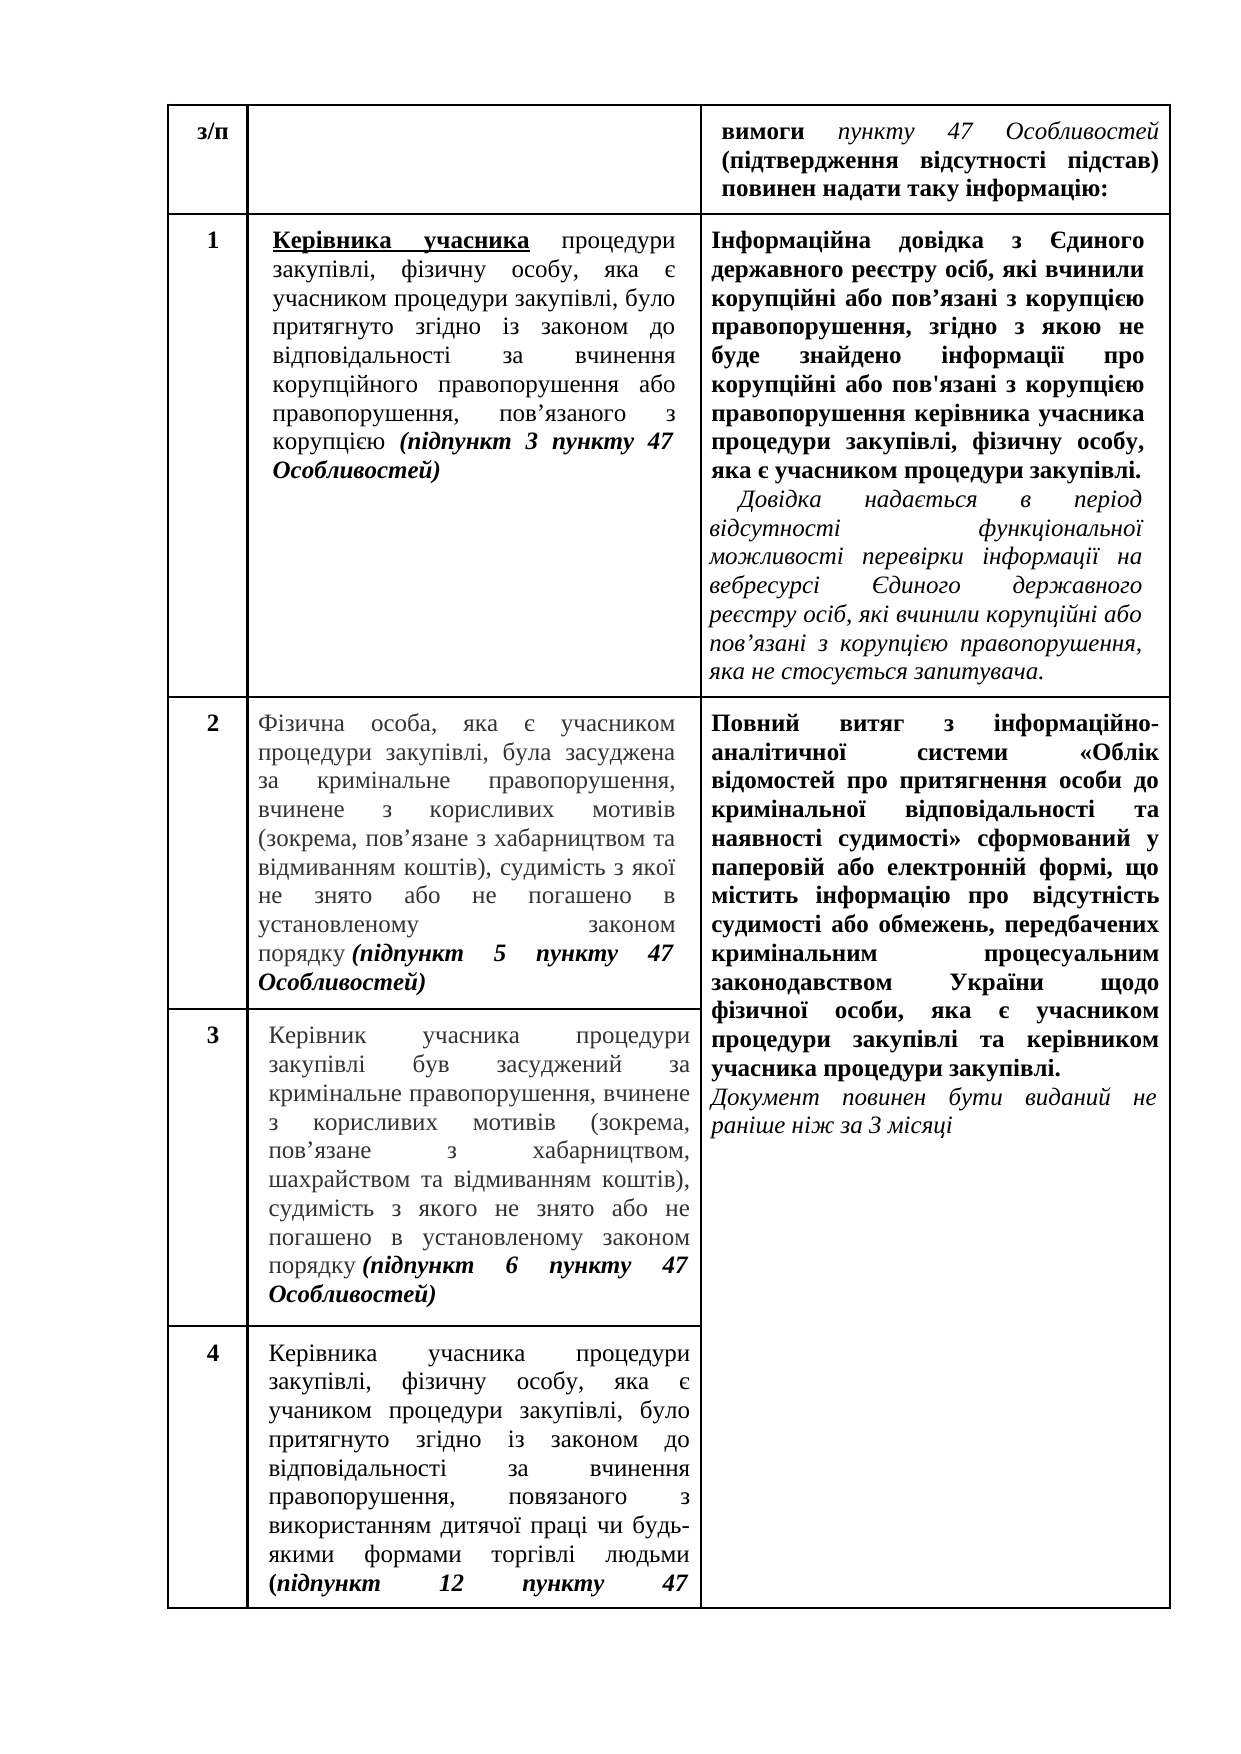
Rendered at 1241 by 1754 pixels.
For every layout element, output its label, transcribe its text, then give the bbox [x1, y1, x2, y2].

table_header № з/п [169, 106, 246, 213]
table_cell Повний витяг з інформаційно-аналітичної системи «Облік відомостей про притягнення особи до кримінальної відповідальності та наявності судимості» сформований у паперовій або електронній формі, що містить інформацію про відсутність судимості або обмежень, передбачених кримінальним процесуальним законодавством України щодо фізичної особи, яка є учасником процедури закупівлі та керівником учасника процедури закупівлі. Документ повинен бути виданий не раніше ніж за 3 місяці [702, 698, 1169, 1607]
table_cell Фізична особа, яка є учасником процедури закупівлі, була засуджена за кримінальне правопорушення, вчинене з корисливих мотивів (зокрема, пов’язане з хабарництвом та відмиванням коштів), судимість з якої не знято або не погашено в установленому законом порядку (підпункт 5 пункту 47 Особливостей) [249, 698, 700, 1008]
table_cell Керівника учасника процедури закупівлі, фізичну особу, яка є учасником процедури закупівлі, було притягнуто згідно із законом до відповідальності за вчинення корупційного правопорушення або правопорушення, пов’язаного з корупцією (підпункт 3 пункту 47 Особливостей) [249, 215, 700, 696]
table_cell Інформаційна довідка з Єдиного державного реєстру осіб, які вчинили корупційні або пов’язані з корупцією правопорушення, згідно з якою не буде знайдено інформації про корупційні або пов'язані з корупцією правопорушення керівника учасника процедури закупівлі, фізичну особу, яка є учасником процедури закупівлі. Довідка надається в період відсутності функціональної можливості перевірки інформації на вебресурсі Єдиного державного реєстру осіб, які вчинили корупційні або пов’язані з корупцією правопорушення, яка не стосується запитувача. [702, 215, 1169, 696]
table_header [702, 106, 1169, 213]
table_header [249, 106, 700, 213]
table_cell Керівник учасника процедури закупівлі був засуджений за кримінальне правопорушення, вчинене з корисливих мотивів (зокрема, пов’язане з хабарництвом, шахрайством та відмиванням коштів), судимість з якого не знято або не погашено в установленому законом порядку (підпункт 6 пункту 47 Особливостей) [249, 1010, 700, 1325]
table_cell 3 [169, 1010, 246, 1325]
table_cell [249, 1327, 700, 1607]
table_cell 4 [169, 1327, 246, 1607]
table_cell 2 [169, 698, 246, 1008]
table_cell 1 [169, 215, 246, 696]
